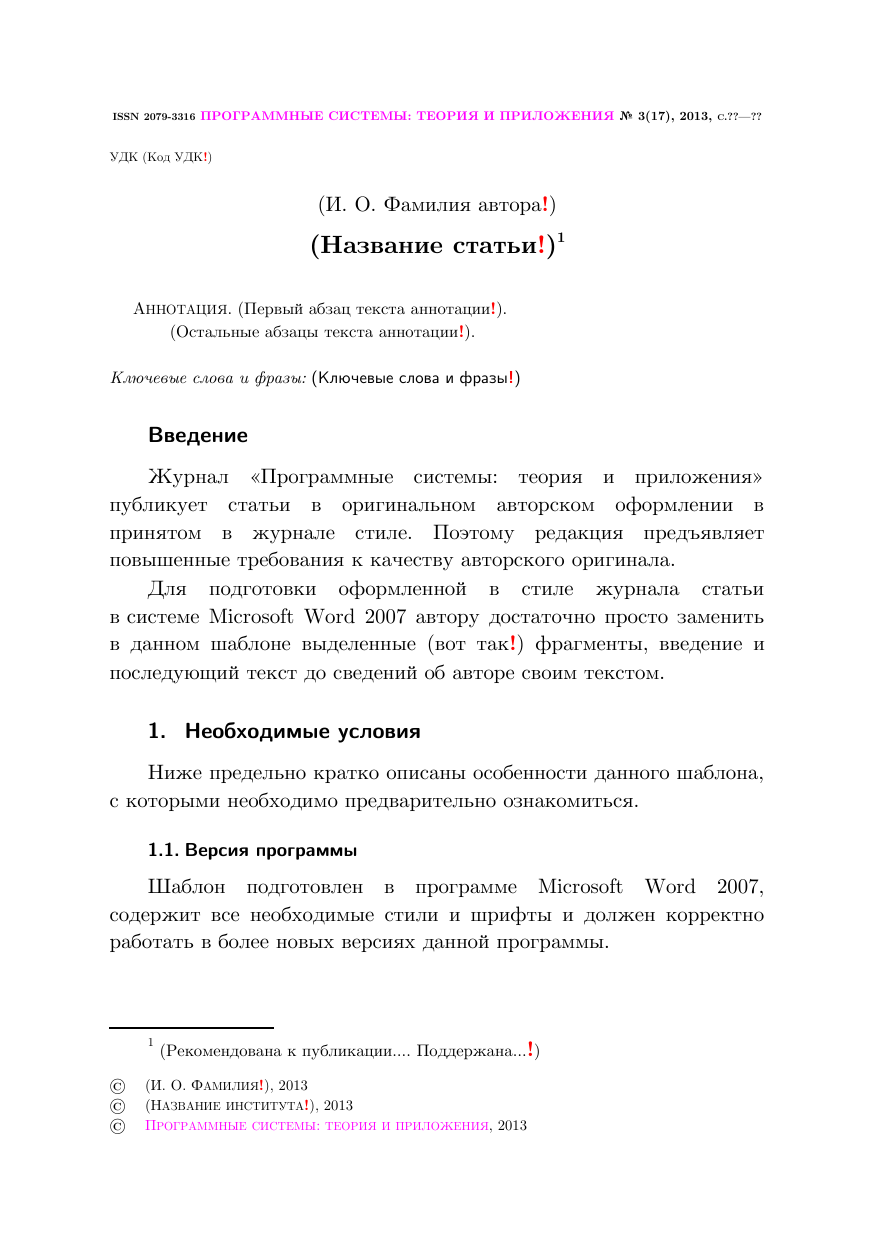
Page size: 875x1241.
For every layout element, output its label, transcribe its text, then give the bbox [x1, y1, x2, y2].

text УДК (Код УДК!) [109, 148, 765, 165]
text Для подготовки оформленной в стиле журнала статьи в системе Microsoft Word 2007 автору достаточно просто заменить в данном шаблоне выделенные (вот так!) фрагменты, введение и последующий текст до сведений об авторе своим текстом. [109, 573, 765, 684]
text Ниже предельно кратко описаны особенности данного шаблона, с которыми необходимо предварительно ознакомиться. [109, 758, 765, 813]
text Ключевые слова и фразы: (Ключевые слова и фразы!) [109, 365, 765, 388]
subtitle Версия программы [109, 835, 765, 861]
text (Название статьи!) [109, 226, 765, 261]
text Аннотация. (Первый абзац текста аннотации!). [133, 296, 741, 319]
text (И. О. Фамилия автора!) [109, 188, 765, 217]
text Шаблон подготовлен в программе Microsoft Word 2007, содержит все необходимые стили и шрифты и должен корректно работать в более новых версиях данной программы. [109, 871, 765, 954]
text (Остальные абзацы текста аннотации!). [133, 319, 741, 342]
text Журнал «Программные системы: теория и приложения» публикует статьи в оригинальном авторском оформлении в принятом в журнале стиле. Поэтому редакция предъявляет повышенные требования к качеству авторского оригинала. [109, 462, 765, 572]
text Введение [109, 418, 765, 448]
subtitle Необходимые условия [109, 714, 765, 744]
